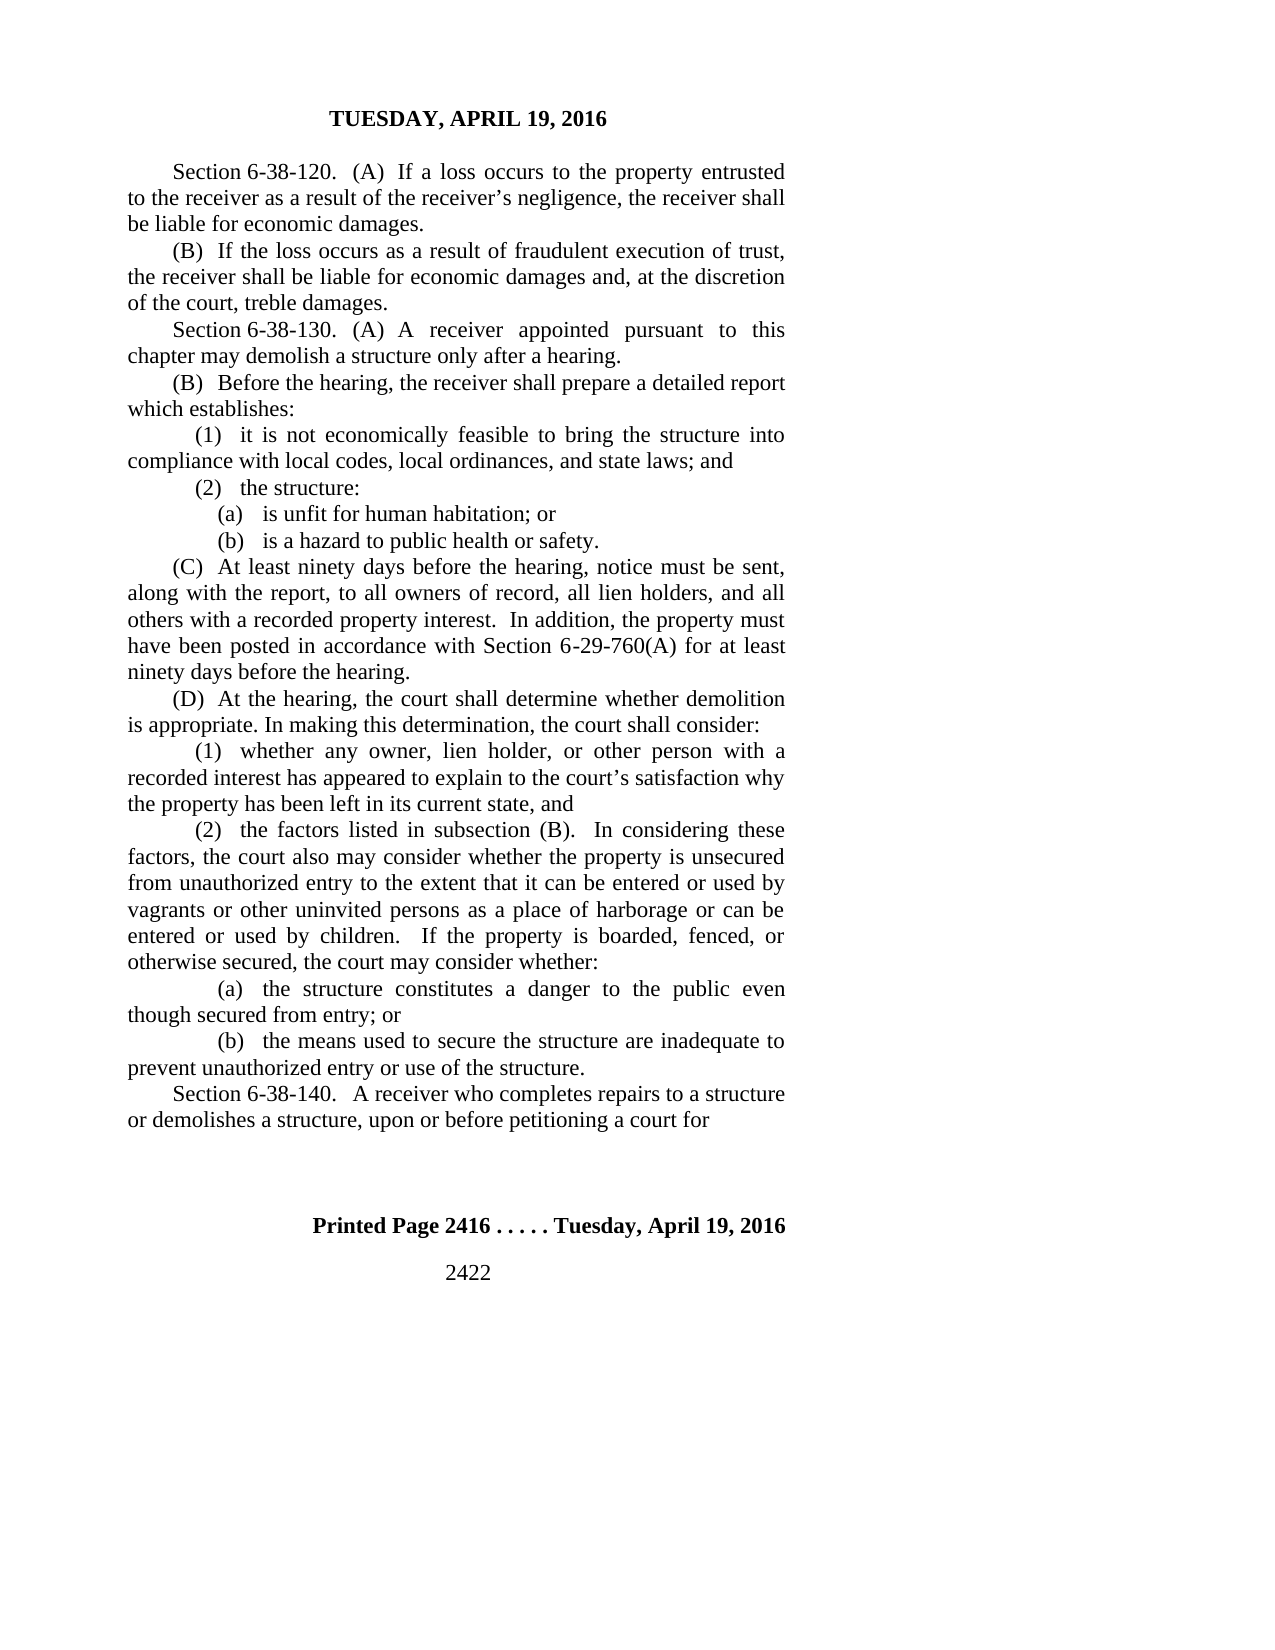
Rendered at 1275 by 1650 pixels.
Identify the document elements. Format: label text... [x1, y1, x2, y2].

text Section 6-38-140. A receiver who completes repairs to a structure or demolishes a structure, upon or before petitioning a court for [127, 1080, 786, 1133]
text (B) Before the hearing, the receiver shall prepare a detailed report which establishes: [127, 368, 786, 421]
text (1) it is not economically feasible to bring the structure into compliance with local codes, local ordinances, and state laws; and [127, 421, 786, 474]
text (b) the means used to secure the structure are inadequate to prevent unauthorized entry or use of the structure. [127, 1027, 786, 1080]
text (2) the structure: [127, 474, 786, 500]
text Section 6-38-120. (A) If a loss occurs to the property entrusted to the receiver as a result of the receiver’s negligence, the receiver shall be liable for economic damages. [127, 158, 786, 237]
text (2) the factors listed in subsection (B). In considering these factors, the court also may consider whether the property is unsecured from unauthorized entry to the extent that it can be entered or used by vagrants or other uninvited persons as a place of harborage or can be entered or used by children. If the property is boarded, fenced, or otherwise secured, the court may consider whether: [127, 817, 786, 975]
text (B) If the loss occurs as a result of fraudulent execution of trust, the receiver shall be liable for economic damages and, at the discretion of the court, treble damages. [127, 237, 786, 316]
text (C) At least ninety days before the hearing, notice must be sent, along with the report, to all owners of record, all lien holders, and all others with a recorded property interest. In addition, the property must have been posted in accordance with Section 6-29-760(A) for at least ninety days before the hearing. [127, 553, 786, 685]
text (a) the structure constitutes a danger to the public even though secured from entry; or [127, 975, 786, 1027]
text (b) is a hazard to public health or safety. [127, 527, 786, 553]
text Printed Page 2416 . . . . . Tuesday, April 19, 2016 [127, 1212, 786, 1238]
text (a) is unfit for human habitation; or [127, 500, 786, 527]
text Section 6-38-130. (A) A receiver appointed pursuant to this chapter may demolish a structure only after a hearing. [127, 316, 786, 368]
text (D) At the hearing, the court shall determine whether demolition is appropriate. In making this determination, the court shall consider: [127, 685, 786, 737]
text (1) whether any owner, lien holder, or other person with a recorded interest has appeared to explain to the court’s satisfaction why the property has been left in its current state, and [127, 737, 786, 817]
